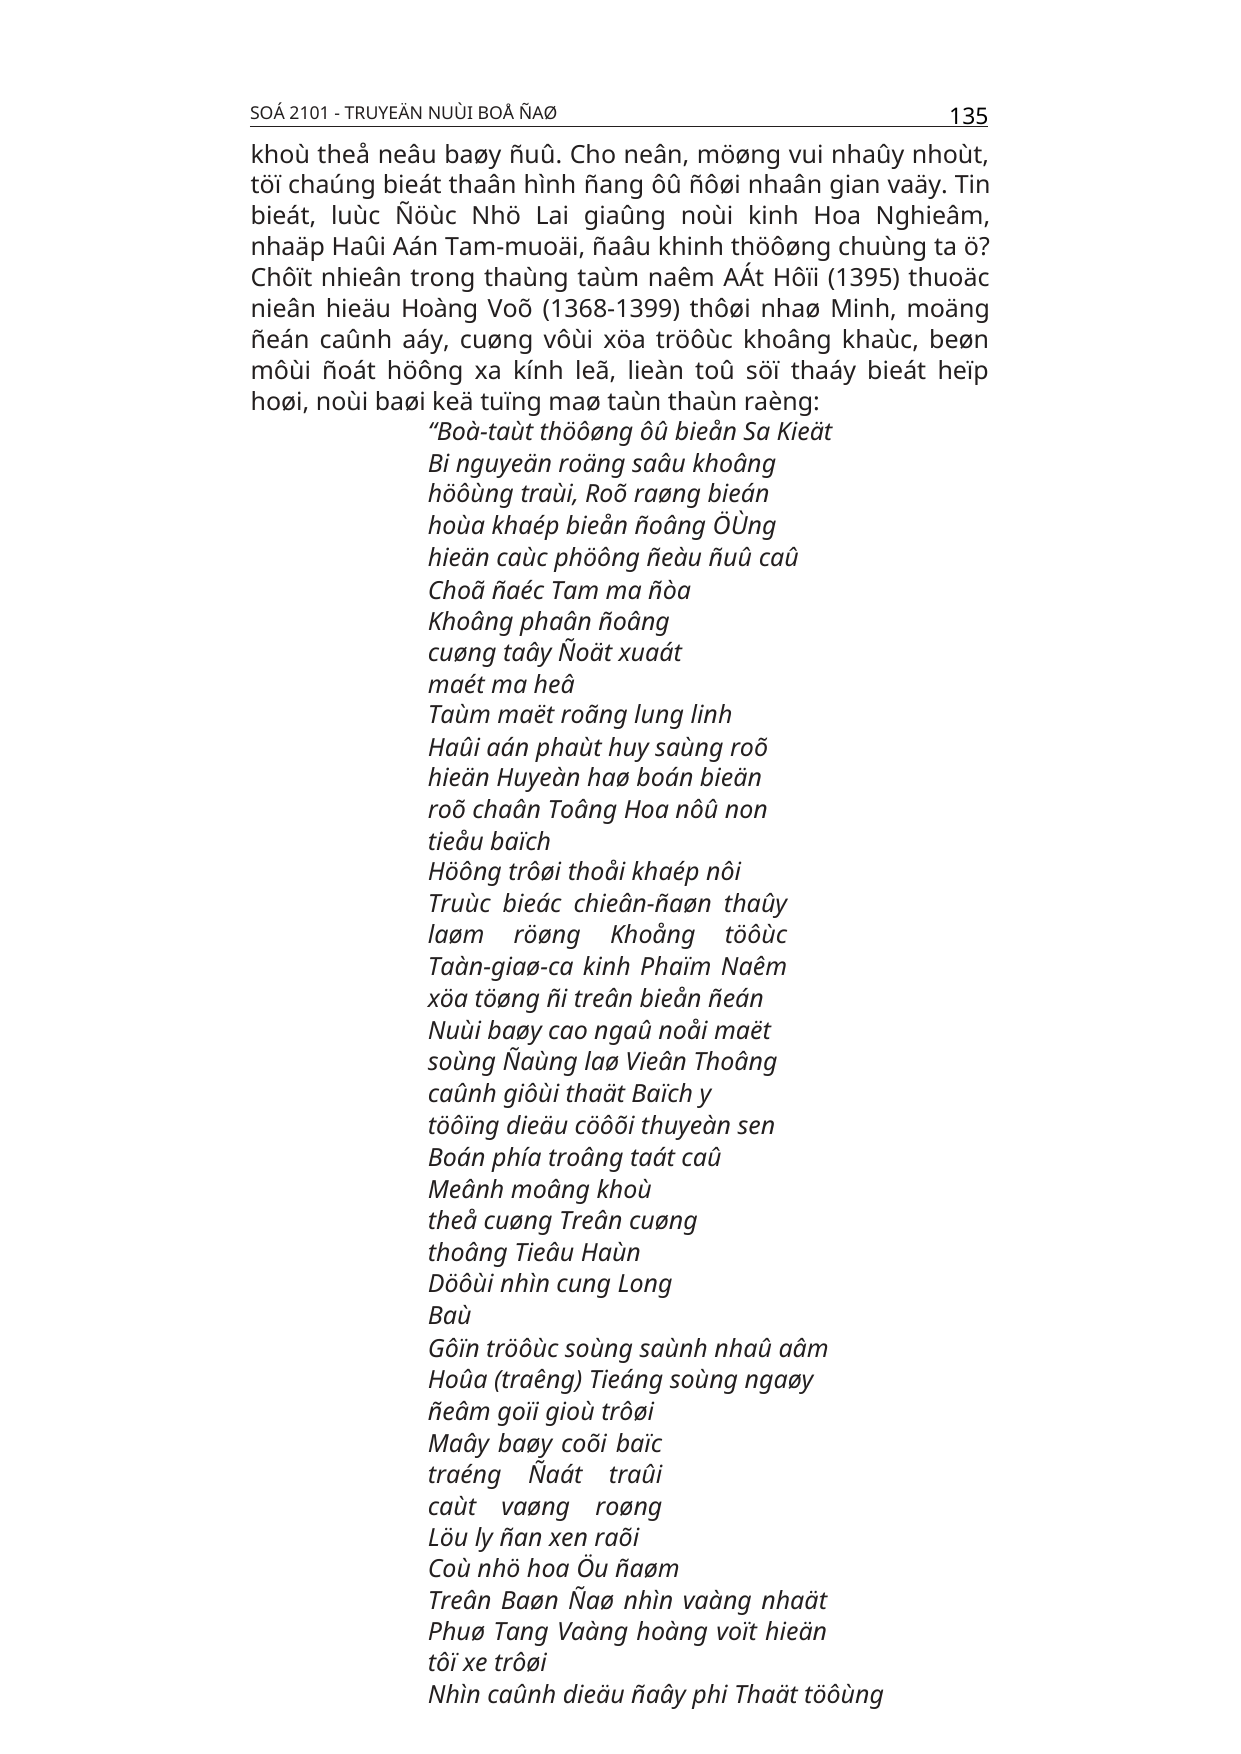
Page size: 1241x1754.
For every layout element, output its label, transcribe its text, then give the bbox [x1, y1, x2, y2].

text Haûi aán phaùt huy saùng roõ hieän Huyeàn haø boán bieän roõ chaân Toâng Hoa nôû non tieåu baïch [428, 731, 769, 858]
text Meânh moâng khoù theå cuøng Treân cuøng thoâng Tieâu Haùn Döôùi nhìn cung Long Baù [428, 1173, 702, 1332]
text Höông trôøi thoåi khaép nôi [428, 858, 1088, 886]
text khoù theå neâu baøy ñuû. Cho neân, möøng vui nhaûy nhoùt, töï chaúng bieát thaân hình ñang ôû ñôøi nhaân gian vaäy. Tin bieát, luùc Ñöùc Nhö Lai giaûng noùi kinh Hoa Nghieâm, nhaäp Haûi Aán Tam-muoäi, ñaâu khinh thöôøng chuùng ta ö? Chôït nhieân trong thaùng taùm naêm AÁt Hôïi (1395) thuoäc nieân hieäu Hoàng Voõ (1368-1399) thôøi nhaø Minh, moäng ñeán caûnh aáy, cuøng vôùi xöa tröôùc khoâng khaùc, beøn môùi ñoát höông xa kính leã, lieàn toû söï thaáy bieát heïp hoøi, noùi baøi keä tuïng maø taùn thaùn raèng: [250, 138, 990, 418]
text Gôïn tröôùc soùng saùnh nhaû aâm Hoûa (traêng) Tieáng soùng ngaøy ñeâm goïi gioù trôøi [428, 1332, 857, 1427]
text Coù nhö hoa Öu ñaøm [428, 1554, 1088, 1583]
text Taùm maët roãng lung linh [428, 701, 1088, 729]
text Bi nguyeän roäng saâu khoâng höôùng traùi, Roõ raøng bieán hoùa khaép bieån ñoâng ÖÙng hieän caùc phöông ñeàu ñuû caû [428, 447, 817, 574]
text Nuùi baøy cao ngaû noåi maët soùng Ñaùng laø Vieân Thoâng caûnh giôùi thaät Baïch y töôïng dieäu cöôõi thuyeàn sen Boán phía troâng taát caû [428, 1014, 788, 1173]
text Choã ñaéc Tam ma ñòa Khoâng phaân ñoâng cuøng taây Ñoät xuaát maét ma heâ [428, 574, 707, 701]
text “Boà-taùt thöôøng ôû bieån Sa Kieät [428, 418, 1088, 446]
text Nhìn caûnh dieäu ñaây phi Thaät töôùng [428, 1679, 1088, 1709]
text Maây baøy coõi baïc traéng Ñaát traûi caùt vaøng roøng Löu ly ñan xen raõi [428, 1427, 662, 1554]
text Truùc bieác chieân-ñaøn thaûy laøm röøng Khoång töôùc Taàn-giaø-ca kinh Phaïm Naêm xöa töøng ñi treân bieån ñeán [428, 887, 787, 1014]
text Treân Baøn Ñaø nhìn vaàng nhaät Phuø Tang Vaàng hoàng voït hieän tôï xe trôøi [428, 1584, 827, 1679]
